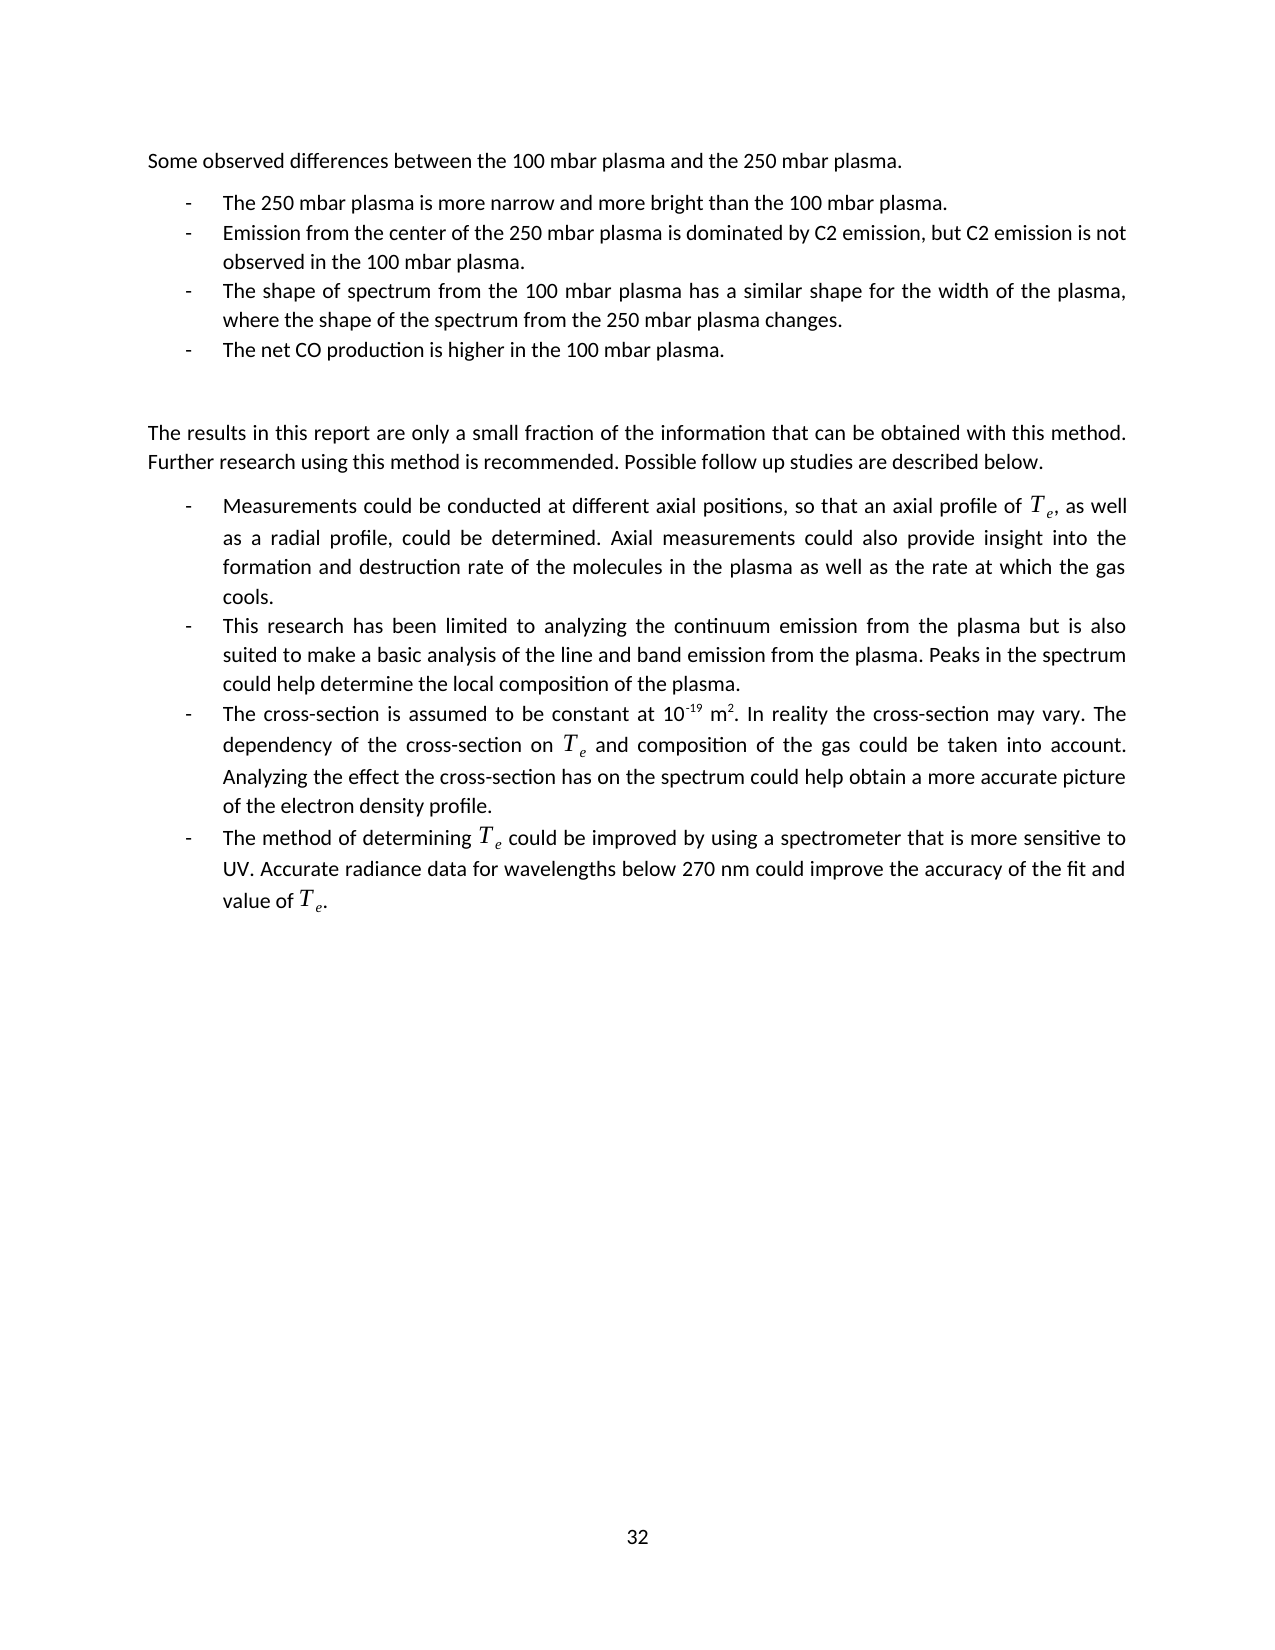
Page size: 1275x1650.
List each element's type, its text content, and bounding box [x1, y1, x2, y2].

list The cross-section is assumed to be constant at 10-19 m2. In reality the cross-section may vary. The dependency of the cross-section on and composition of the gas could be taken into account. Analyzing the effect the cross-section has on the spectrum could help obtain a more accurate picture of the electron density profile. [185, 700, 1127, 819]
list Measurements could be conducted at different axial positions, so that an axial profile of , as well as a radial profile, could be determined. Axial measurements could also provide insight into the formation and destruction rate of the molecules in the plasma as well as the rate at which the gas cools. [185, 490, 1127, 609]
text The results in this report are only a small fraction of the information that can be obtained with this method. Further research using this method is recommended. Possible follow up studies are described below. [148, 419, 1127, 475]
list The net CO production is higher in the 100 mbar plasma. [185, 336, 1127, 362]
text Some observed differences between the 100 mbar plasma and the 250 mbar plasma. [148, 148, 1127, 174]
list This research has been limited to analyzing the continuum emission from the plasma but is also suited to make a basic analysis of the line and band emission from the plasma. Peaks in the spectrum could help determine the local composition of the plasma. [185, 612, 1127, 697]
list The 250 mbar plasma is more narrow and more bright than the 100 mbar plasma. [185, 189, 1127, 216]
list Emission from the center of the 250 mbar plasma is dominated by C2 emission, but C2 emission is not observed in the 100 mbar plasma. [185, 219, 1127, 274]
list The shape of spectrum from the 100 mbar plasma has a similar shape for the width of the plasma, where the shape of the spectrum from the 250 mbar plasma changes. [185, 277, 1127, 333]
list The method of determining could be improved by using a spectrometer that is more sensitive to UV. Accurate radiance data for wavelengths below 270 nm could improve the accuracy of the fit and value of . [185, 822, 1127, 916]
